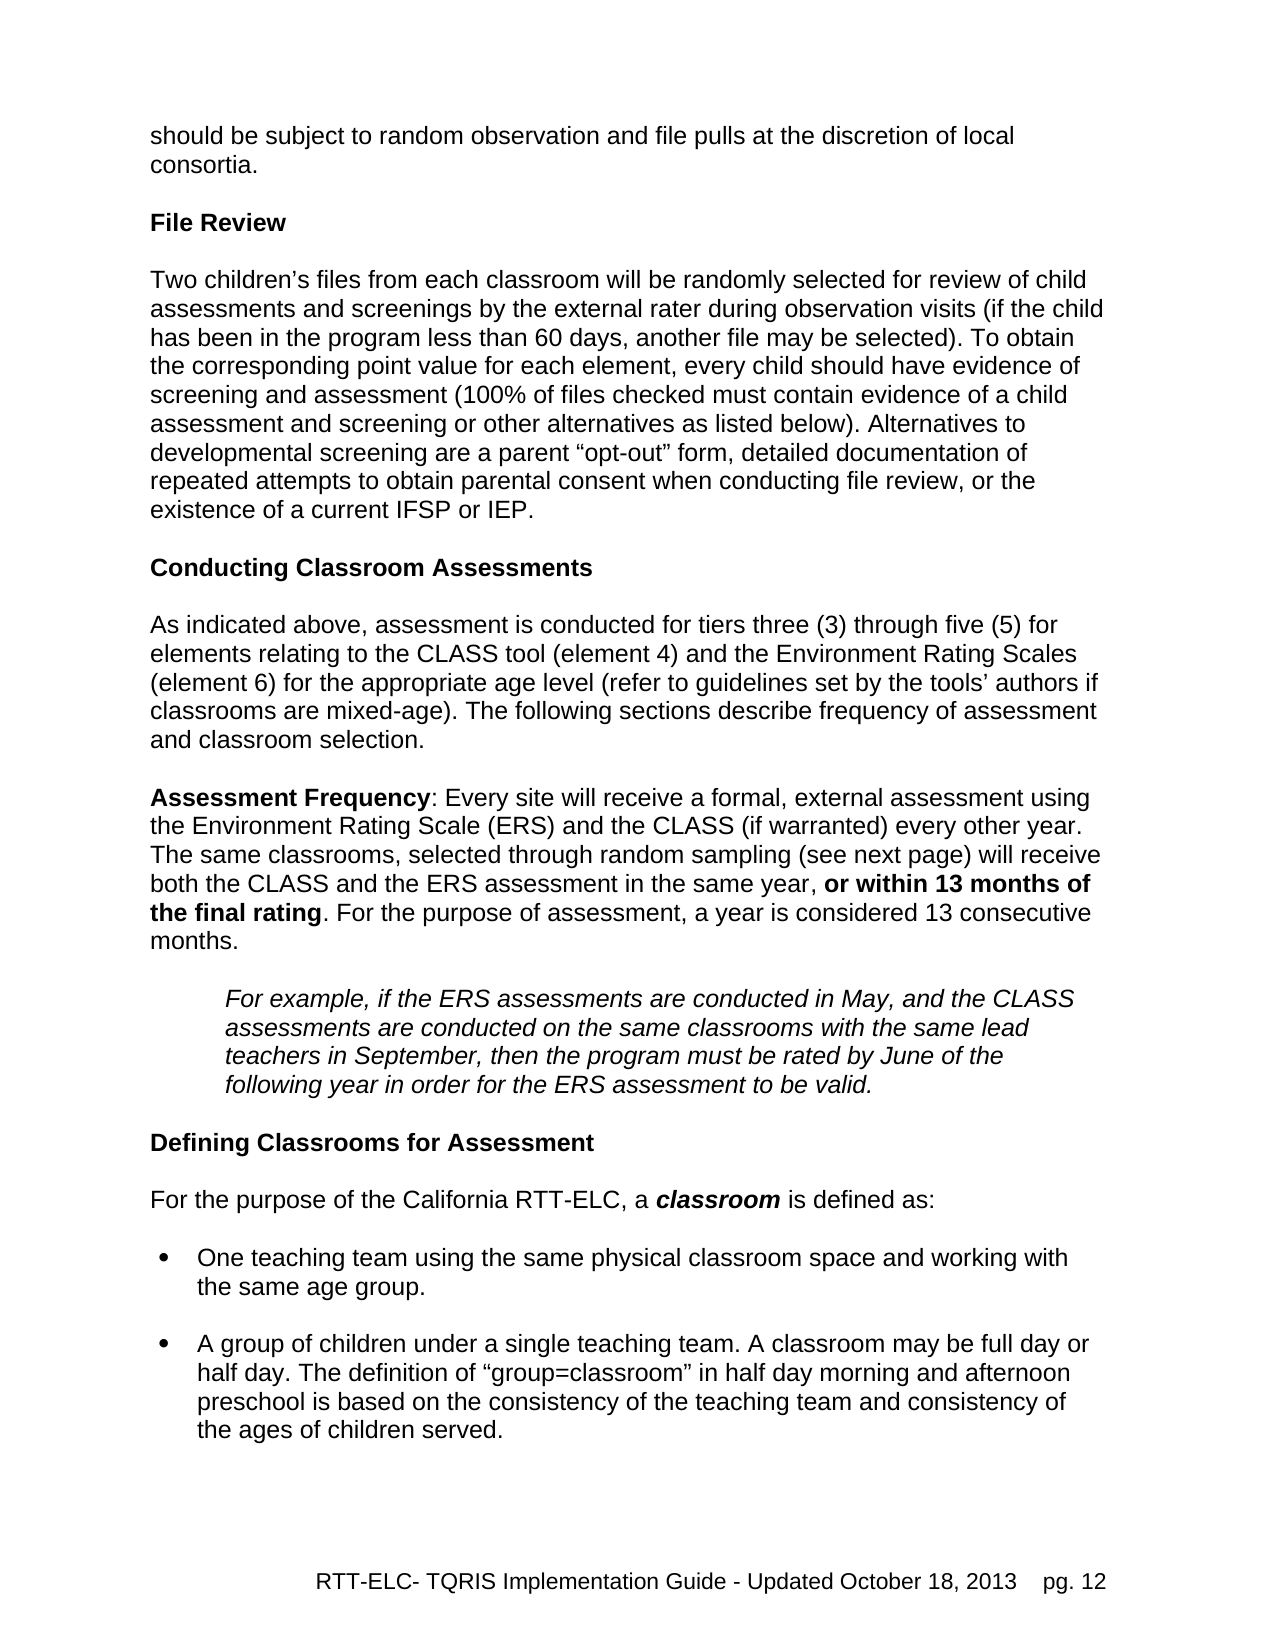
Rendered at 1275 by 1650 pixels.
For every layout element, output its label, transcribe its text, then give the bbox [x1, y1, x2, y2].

text As indicated above, assessment is conducted for tiers three (3) through five (5) for elements relating to the CLASS tool (element 4) and the Environment Rating Scales (element 6) for the appropriate age level (refer to guidelines set by the tools’ authors if classrooms are mixed-age). The following sections describe frequency of assessment and classroom selection. [150, 610, 1106, 754]
text Two children’s files from each classroom will be randomly selected for review of child assessments and screenings by the external rater during observation visits (if the child has been in the program less than 60 days, another file may be selected). To obtain the corresponding point value for each element, every child should have evidence of screening and assessment (100% of files checked must contain evidence of a child assessment and screening or other alternatives as listed below). Alternatives to developmental screening are a parent “opt-out” form, detailed documentation of repeated attempts to obtain parental consent when conducting file review, or the existence of a current IFSP or IEP. [150, 265, 1106, 524]
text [150, 121, 1106, 179]
text For example, if the ERS assessments are conducted in May, and the CLASS assessments are conducted on the same classrooms with the same lead teachers in September, then the program must be rated by June of the following year in order for the ERS assessment to be valid. [225, 984, 1106, 1128]
list A group of children under a single teaching team. A classroom may be full day or half day. The definition of “group=classroom” in half day morning and afternoon preschool is based on the consistency of the teaching team and consistency of the ages of children served. [159, 1329, 1106, 1444]
subtitle For the purpose of the California RTT-ELC, a classroom is defined as: [150, 1185, 1106, 1214]
subtitle Defining Classrooms for Assessment [150, 1128, 1106, 1156]
subtitle Conducting Classroom Assessments [150, 553, 1106, 581]
list One teaching team using the same physical classroom space and working with the same age group. [159, 1243, 1106, 1300]
text Assessment Frequency: Every site will receive a formal, external assessment using the Environment Rating Scale (ERS) and the CLASS (if warranted) every other year. The same classrooms, selected through random sampling (see next page) will receive both the CLASS and the ERS assessment in the same year, or within 13 months of the final rating. For the purpose of assessment, a year is considered 13 consecutive months. [150, 783, 1106, 955]
subtitle File Review [150, 208, 1106, 236]
